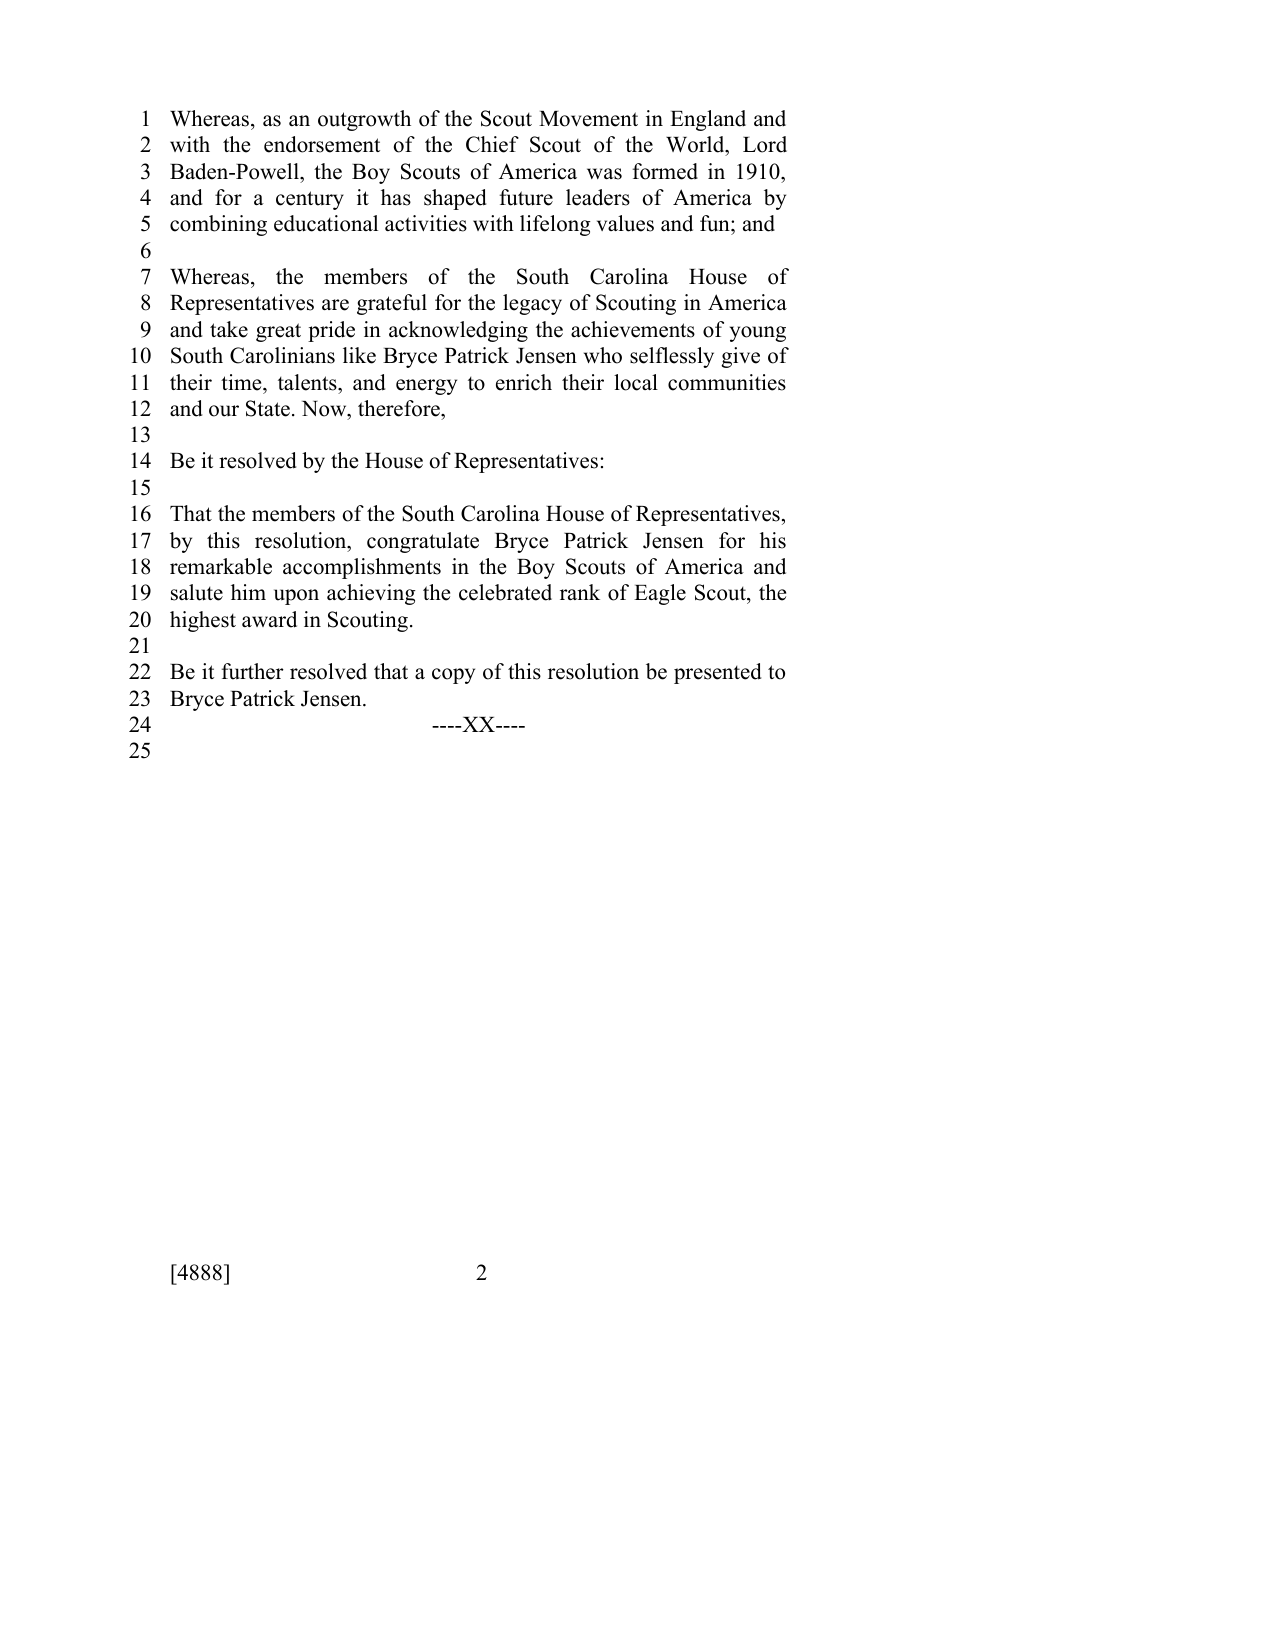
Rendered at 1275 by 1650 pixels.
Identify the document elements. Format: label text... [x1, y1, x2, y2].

text Whereas, the members of the South Carolina House of Representatives are grateful for the legacy of Scouting in America and take great pride in acknowledging the achievements of young South Carolinians like Bryce Patrick Jensen who selflessly give of their time, talents, and energy to enrich their local communities and our State. Now, therefore, [169, 263, 787, 421]
text ----XX---- [169, 711, 787, 737]
text That the members of the South Carolina House of Representatives, by this resolution, congratulate Bryce Patrick Jensen for his remarkable accomplishments in the Boy Scouts of America and salute him upon achieving the celebrated rank of Eagle Scout, the highest award in Scouting. [169, 500, 787, 632]
text Whereas, as an outgrowth of the Scout Movement in England and with the endorsement of the Chief Scout of the World, Lord Baden-Powell, the Boy Scouts of America was formed in 1910, and for a century it has shaped future leaders of America by combining educational activities with lifelong values and fun; and [169, 105, 787, 237]
text Be it resolved by the House of Representatives: [169, 448, 787, 474]
text Be it further resolved that a copy of this resolution be presented to Bryce Patrick Jensen. [169, 658, 787, 711]
